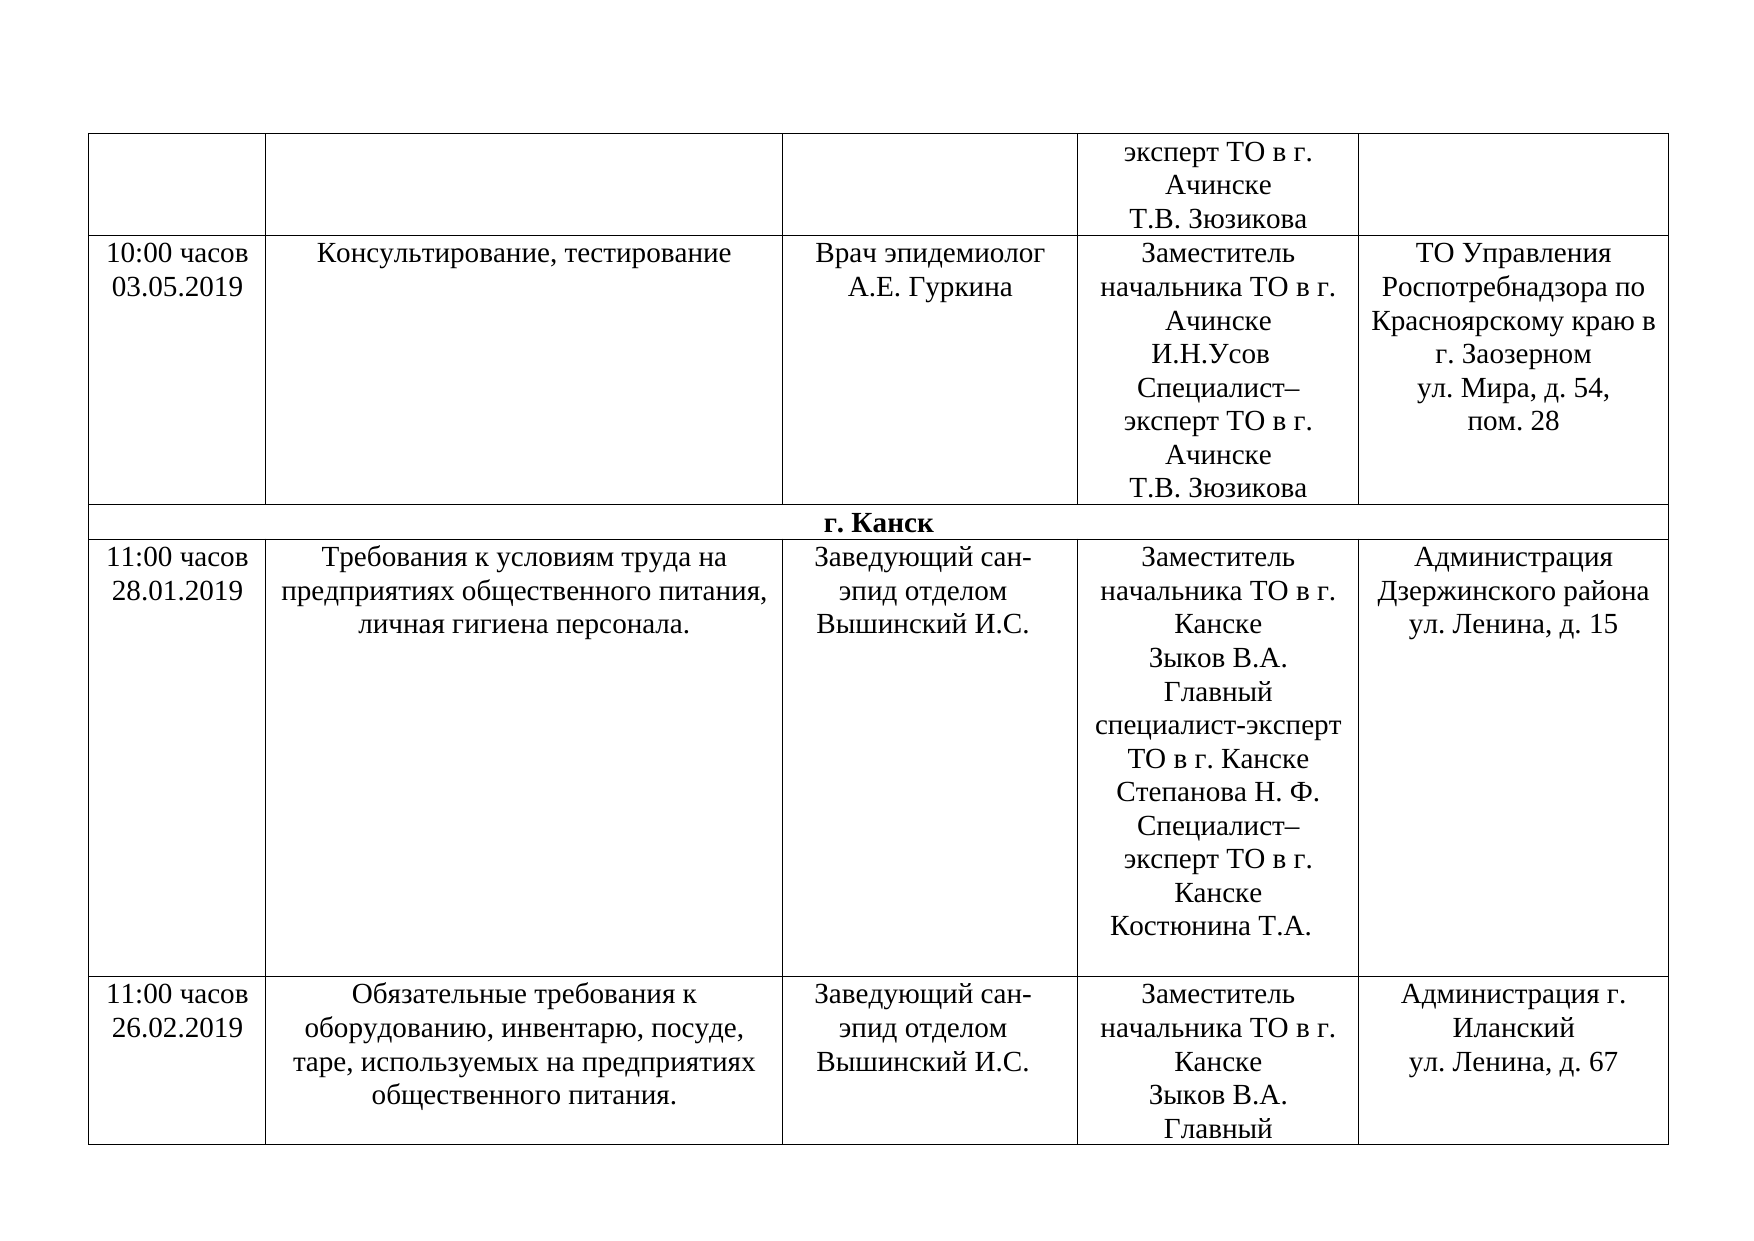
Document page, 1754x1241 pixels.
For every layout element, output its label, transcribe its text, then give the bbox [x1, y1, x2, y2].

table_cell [783, 134, 1077, 234]
table_cell г. Канск [89, 505, 1668, 538]
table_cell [1359, 134, 1668, 234]
table_cell 10:00 часов 03.05.2019 [89, 236, 265, 504]
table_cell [783, 977, 1077, 1144]
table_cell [1078, 134, 1358, 234]
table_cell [89, 977, 265, 1144]
table_cell Заведующий сан-эпид отделом Вышинский И.С. [783, 540, 1077, 976]
table_cell Врач эпидемиолог А.Е. Гуркина [783, 236, 1077, 504]
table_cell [89, 134, 265, 234]
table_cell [266, 134, 782, 234]
table_cell ТО Управления Роспотребнадзора по Красноярскому краю в г. Заозерном ул. Мира, д. 54, пом. 28 [1359, 236, 1668, 504]
table_cell Консультирование, тестирование [266, 236, 782, 504]
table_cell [1359, 977, 1668, 1144]
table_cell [1078, 977, 1358, 1144]
table_cell Администрация Дзержинского района ул. Ленина, д. 15 [1359, 540, 1668, 976]
table_cell Заместитель начальника ТО в г. Ачинске И.Н.Усов Специалист–эксперт ТО в г. Ачинске Т.В. Зюзикова [1078, 236, 1358, 504]
table_cell 11:00 часов 28.01.2019 [89, 540, 265, 976]
table_cell Требования к условиям труда на предприятиях общественного питания, личная гигиена персонала. [266, 540, 782, 976]
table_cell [266, 977, 782, 1144]
